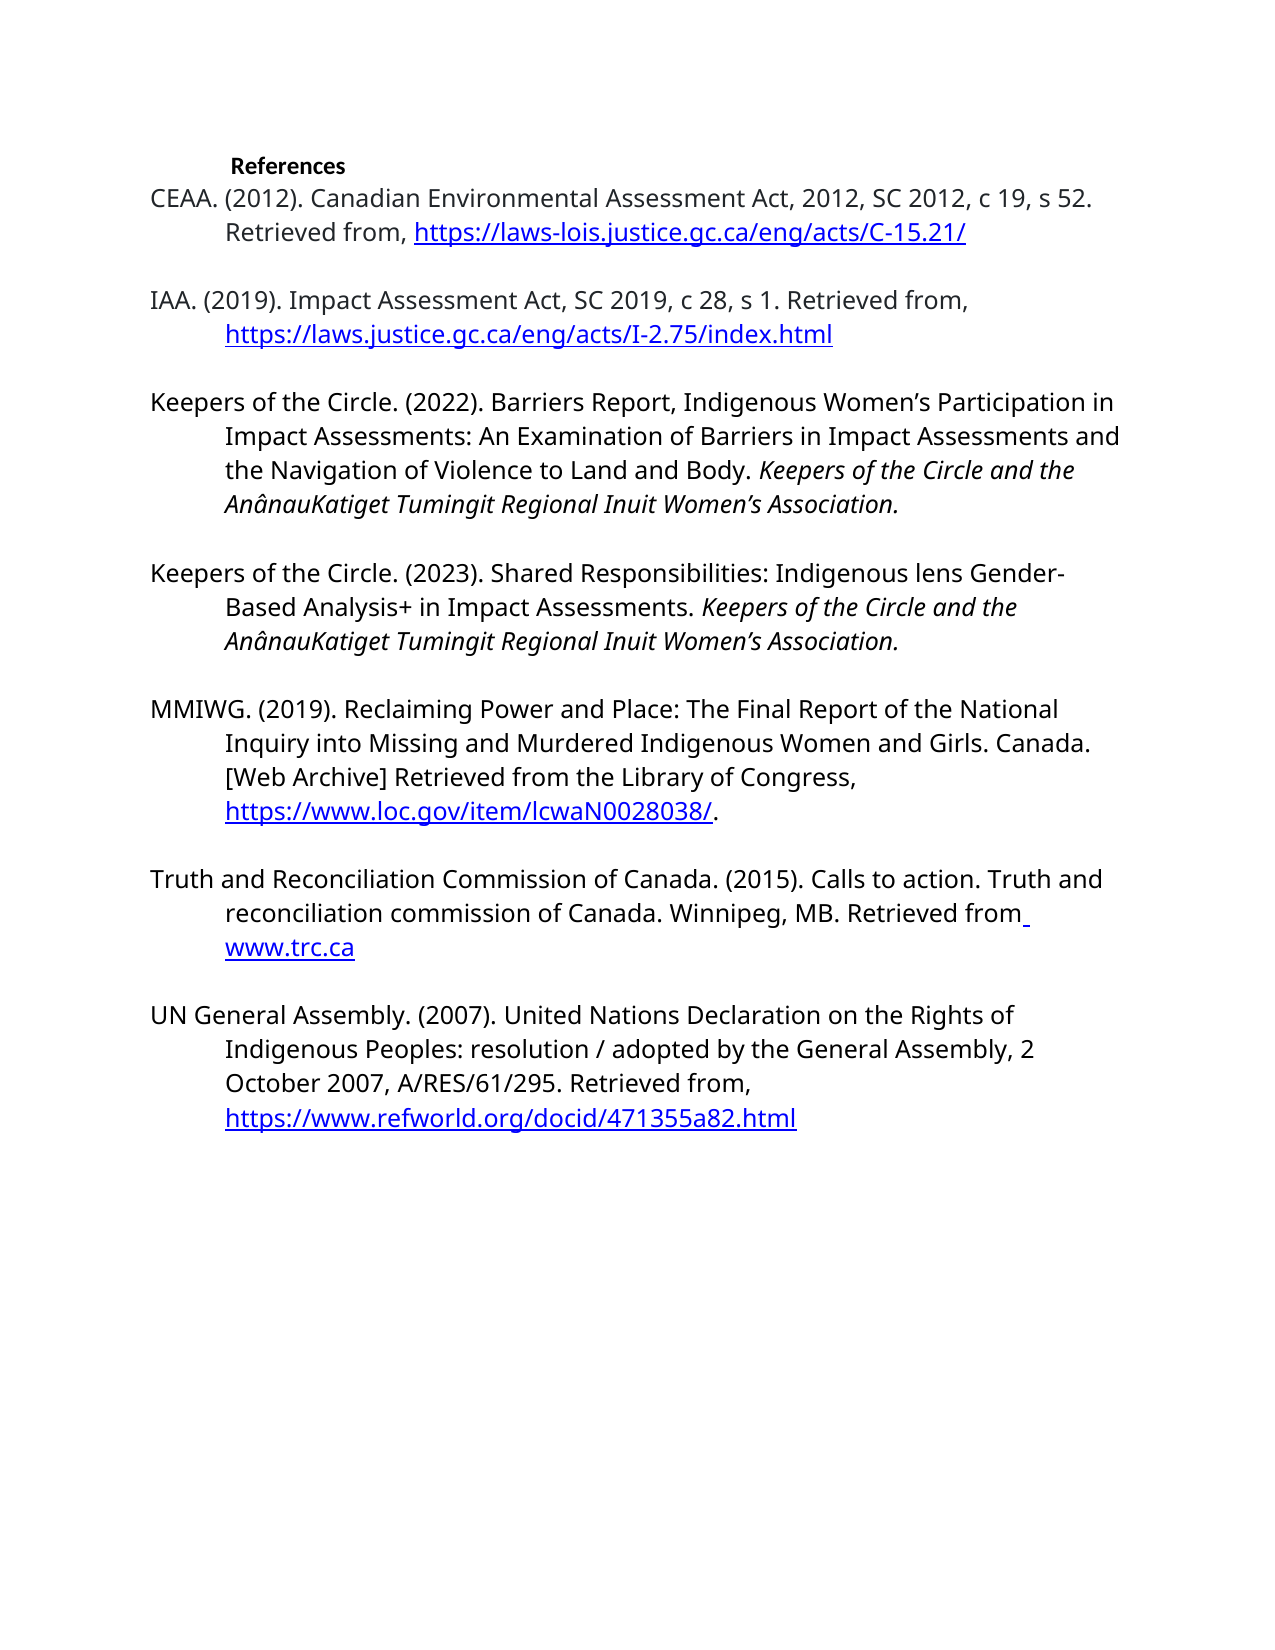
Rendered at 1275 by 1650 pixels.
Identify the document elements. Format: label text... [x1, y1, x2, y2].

text UN General Assembly. (2007). United Nations Declaration on the Rights of Indigenous Peoples: resolution / adopted by the General Assembly, 2 October 2007, A/RES/61/295. Retrieved from, https://www.refworld.org/docid/471355a82.html [150, 998, 1125, 1134]
text Truth and Reconciliation Commission of Canada. (2015). Calls to action. Truth and reconciliation commission of Canada. Winnipeg, MB. Retrieved from www.trc.ca [150, 862, 1125, 964]
text CEAA. (2012). Canadian Environmental Assessment Act, 2012, SC 2012, c 19, s 52. Retrieved from, https://laws-lois.justice.gc.ca/eng/acts/C-15.21/ [150, 181, 1125, 249]
text MMIWG. (2019). Reclaiming Power and Place: The Final Report of the National Inquiry into Missing and Murdered Indigenous Women and Girls. Canada. [Web Archive] Retrieved from the Library of Congress, https://www.loc.gov/item/lcwaN0028038/. [150, 691, 1125, 828]
text IAA. (2019). Impact Assessment Act, SC 2019, c 28, s 1. Retrieved from, https://laws.justice.gc.ca/eng/acts/I-2.75/index.html [150, 283, 1125, 351]
text References [150, 150, 1125, 181]
text Keepers of the Circle. (2022). Barriers Report, Indigenous Women’s Participation in Impact Assessments: An Examination of Barriers in Impact Assessments and the Navigation of Violence to Land and Body. Keepers of the Circle and the AnânauKatiget Tumingit Regional Inuit Women’s Association. [150, 385, 1125, 521]
text Keepers of the Circle. (2023). Shared Responsibilities: Indigenous lens Gender-Based Analysis+ in Impact Assessments. Keepers of the Circle and the AnânauKatiget Tumingit Regional Inuit Women’s Association. [150, 555, 1125, 657]
